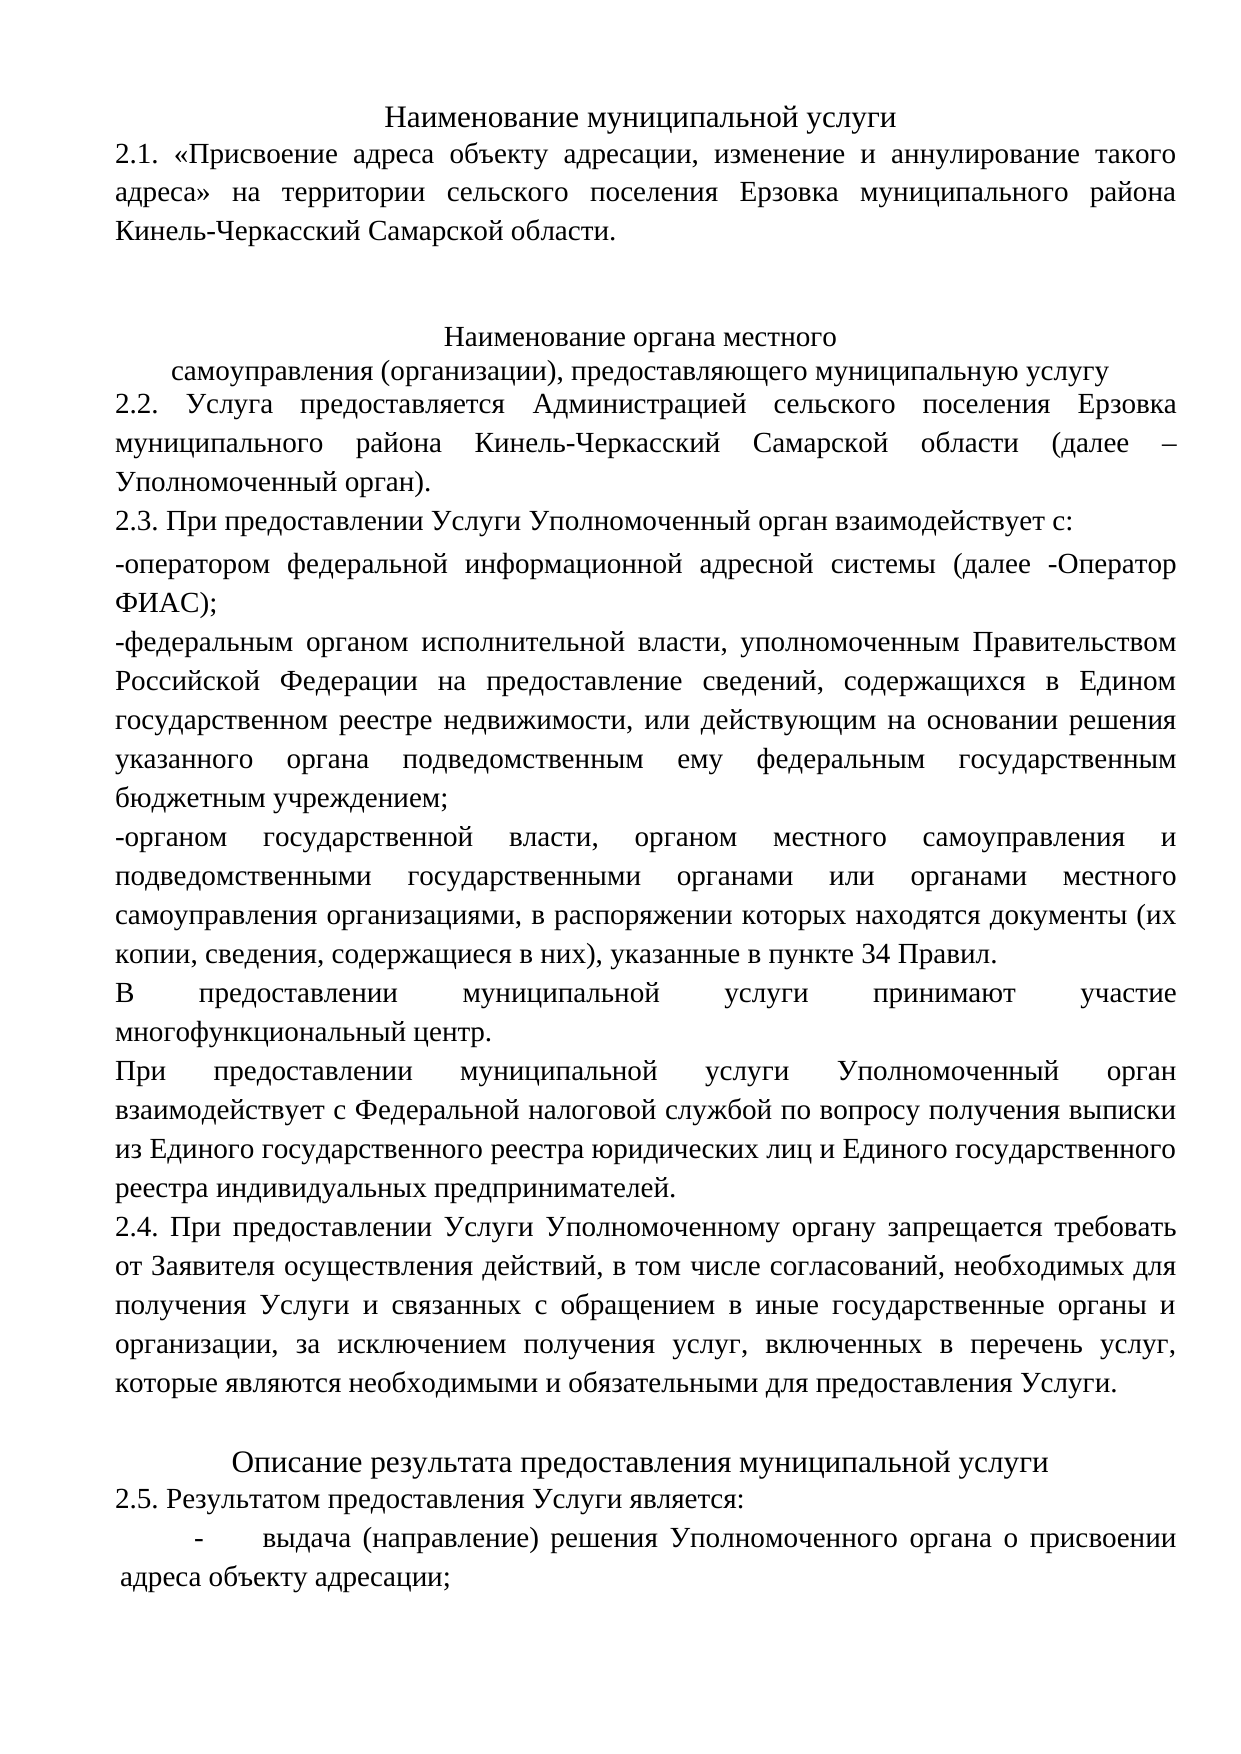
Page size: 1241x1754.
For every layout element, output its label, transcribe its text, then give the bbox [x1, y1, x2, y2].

text 2.2. Услуга предоставляется Администрацией сельского поселения Ерзовка муниципального района Кинель-Черкасский Самарской области (далее – Уполномоченный орган). [115, 386, 1177, 498]
text В предоставлении муниципальной услуги принимают участие многофункциональный центр. [115, 975, 1177, 1048]
text -оператором федеральной информационной адресной системы (далее -Оператор ФИАС); [115, 546, 1177, 619]
text -органом государственной власти, органом местного самоуправления и подведомственными государственными органами или органами местного самоуправления организациями, в распоряжении которых находятся документы (их копии, сведения, содержащиеся в них), указанные в пункте 34 Правил. [115, 819, 1177, 969]
text -федеральным органом исполнительной власти, уполномоченным Правительством Российской Федерации на предоставление сведений, содержащихся в Едином государственном реестре недвижимости, или действующим на основании решения указанного органа подведомственным ему федеральным государственным бюджетным учреждением; [115, 624, 1177, 813]
text 2.5. Результатом предоставления Услуги является: [115, 1481, 1177, 1515]
text Наименование муниципальной услуги [115, 98, 1166, 134]
text Описание результата предоставления муниципальной услуги [115, 1444, 1166, 1480]
list выдача (направление) решения Уполномоченного органа о присвоении адреса объекту адресации; [120, 1520, 1177, 1593]
text При предоставлении муниципальной услуги Уполномоченный орган взаимодействует с Федеральной налоговой службой по вопросу получения выписки из Единого государственного реестра юридических лиц и Единого государственного реестра индивидуальных предпринимателей. [115, 1053, 1177, 1203]
text 2.3. При предоставлении Услуги Уполномоченный орган взаимодействует с: [115, 503, 1177, 537]
text 2.4. При предоставлении Услуги Уполномоченному органу запрещается требовать от Заявителя осуществления действий, в том числе согласований, необходимых для получения Услуги и связанных с обращением в иные государственные органы и организации, за исключением получения услуг, включенных в перечень услуг, которые являются необходимыми и обязательными для предоставления Услуги. [115, 1209, 1177, 1398]
text 2.1. «Присвоение адреса объекту адресации, изменение и аннулирование такого адреса» на территории сельского поселения Ерзовка муниципального района Кинель-Черкасский Самарской области. [115, 136, 1177, 247]
text самоуправления (организации), предоставляющего муниципальную услугу [115, 353, 1166, 386]
text Наименование органа местного [115, 319, 1166, 353]
